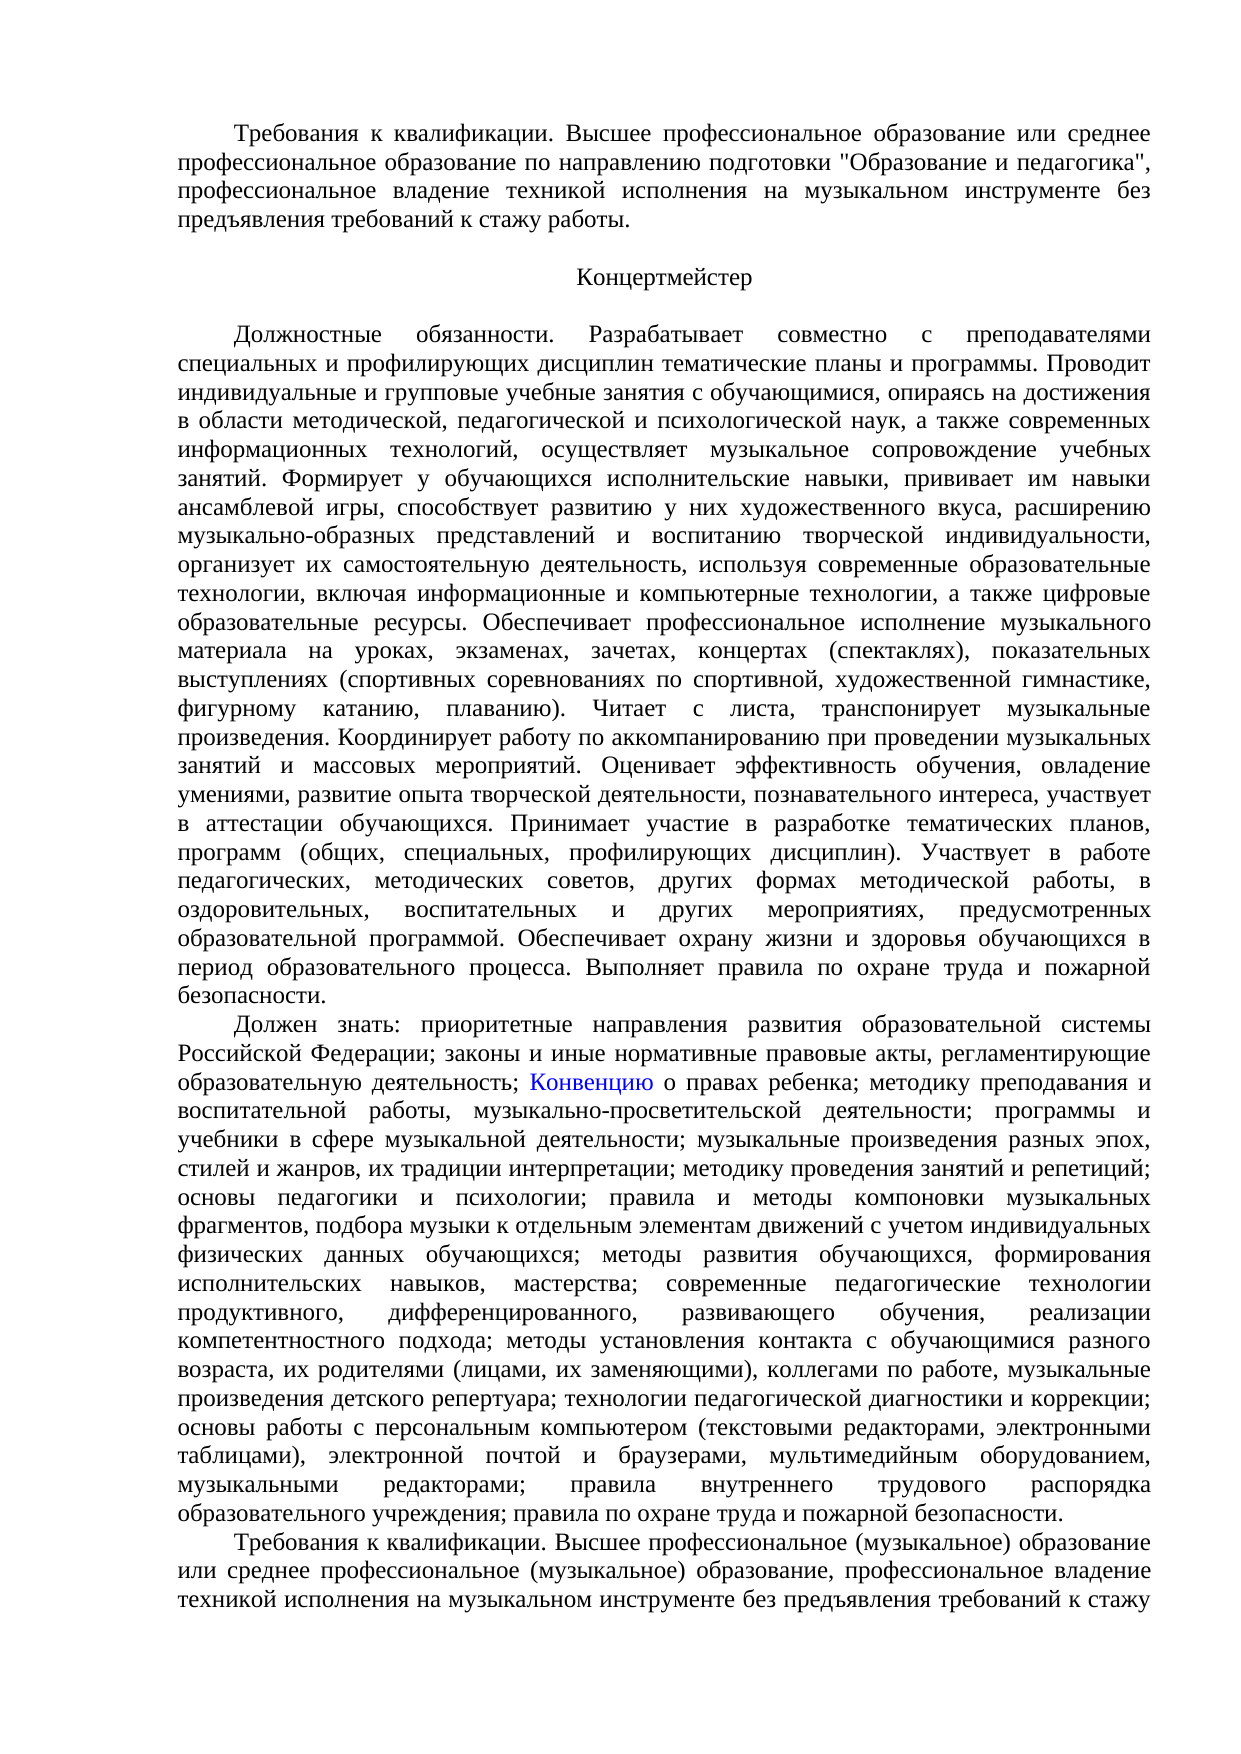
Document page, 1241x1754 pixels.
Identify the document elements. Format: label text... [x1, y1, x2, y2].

text Должен знать: приоритетные направления развития образовательной системы Российской Федерации; законы и иные нормативные правовые акты, регламентирующие образовательную деятельность; Конвенцию о правах ребенка; методику преподавания и воспитательной работы, музыкально-просветительской деятельности; программы и учебники в сфере музыкальной деятельности; музыкальные произведения разных эпох, стилей и жанров, их традиции интерпретации; методику проведения занятий и репетиций; основы педагогики и психологии; правила и методы компоновки музыкальных фрагментов, подбора музыки к отдельным элементам движений с учетом индивидуальных физических данных обучающихся; методы развития обучающихся, формирования исполнительских навыков, мастерства; современные педагогические технологии продуктивного, дифференцированного, развивающего обучения, реализации компетентностного подхода; методы установления контакта с обучающимися разного возраста, их родителями (лицами, их заменяющими), коллегами по работе, музыкальные произведения детского репертуара; технологии педагогической диагностики и коррекции; основы работы с персональным компьютером (текстовыми редакторами, электронными таблицами), электронной почтой и браузерами, мультимедийным оборудованием, музыкальными редакторами; правила внутреннего трудового распорядка образовательного учреждения; правила по охране труда и пожарной безопасности. [177, 1009, 1152, 1527]
text Концертмейстер [177, 262, 1152, 291]
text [177, 1527, 1152, 1613]
text Должностные обязанности. Разрабатывает совместно с преподавателями специальных и профилирующих дисциплин тематические планы и программы. Проводит индивидуальные и групповые учебные занятия с обучающимися, опираясь на достижения в области методической, педагогической и психологической наук, а также современных информационных технологий, осуществляет музыкальное сопровождение учебных занятий. Формирует у обучающихся исполнительские навыки, прививает им навыки ансамблевой игры, способствует развитию у них художественного вкуса, расширению музыкально-образных представлений и воспитанию творческой индивидуальности, организует их самостоятельную деятельность, используя современные образовательные технологии, включая информационные и компьютерные технологии, а также цифровые образовательные ресурсы. Обеспечивает профессиональное исполнение музыкального материала на уроках, экзаменах, зачетах, концертах (спектаклях), показательных выступлениях (спортивных соревнованиях по спортивной, художественной гимнастике, фигурному катанию, плаванию). Читает с листа, транспонирует музыкальные произведения. Координирует работу по аккомпанированию при проведении музыкальных занятий и массовых мероприятий. Оценивает эффективность обучения, овладение умениями, развитие опыта творческой деятельности, познавательного интереса, участвует в аттестации обучающихся. Принимает участие в разработке тематических планов, программ (общих, специальных, профилирующих дисциплин). Участвует в работе педагогических, методических советов, других формах методической работы, в оздоровительных, воспитательных и других мероприятиях, предусмотренных образовательной программой. Обеспечивает охрану жизни и здоровья обучающихся в период образовательного процесса. Выполняет правила по охране труда и пожарной безопасности. [177, 319, 1152, 1009]
text Требования к квалификации. Высшее профессиональное образование или среднее профессиональное образование по направлению подготовки "Образование и педагогика", профессиональное владение техникой исполнения на музыкальном инструменте без предъявления требований к стажу работы. [177, 118, 1152, 233]
